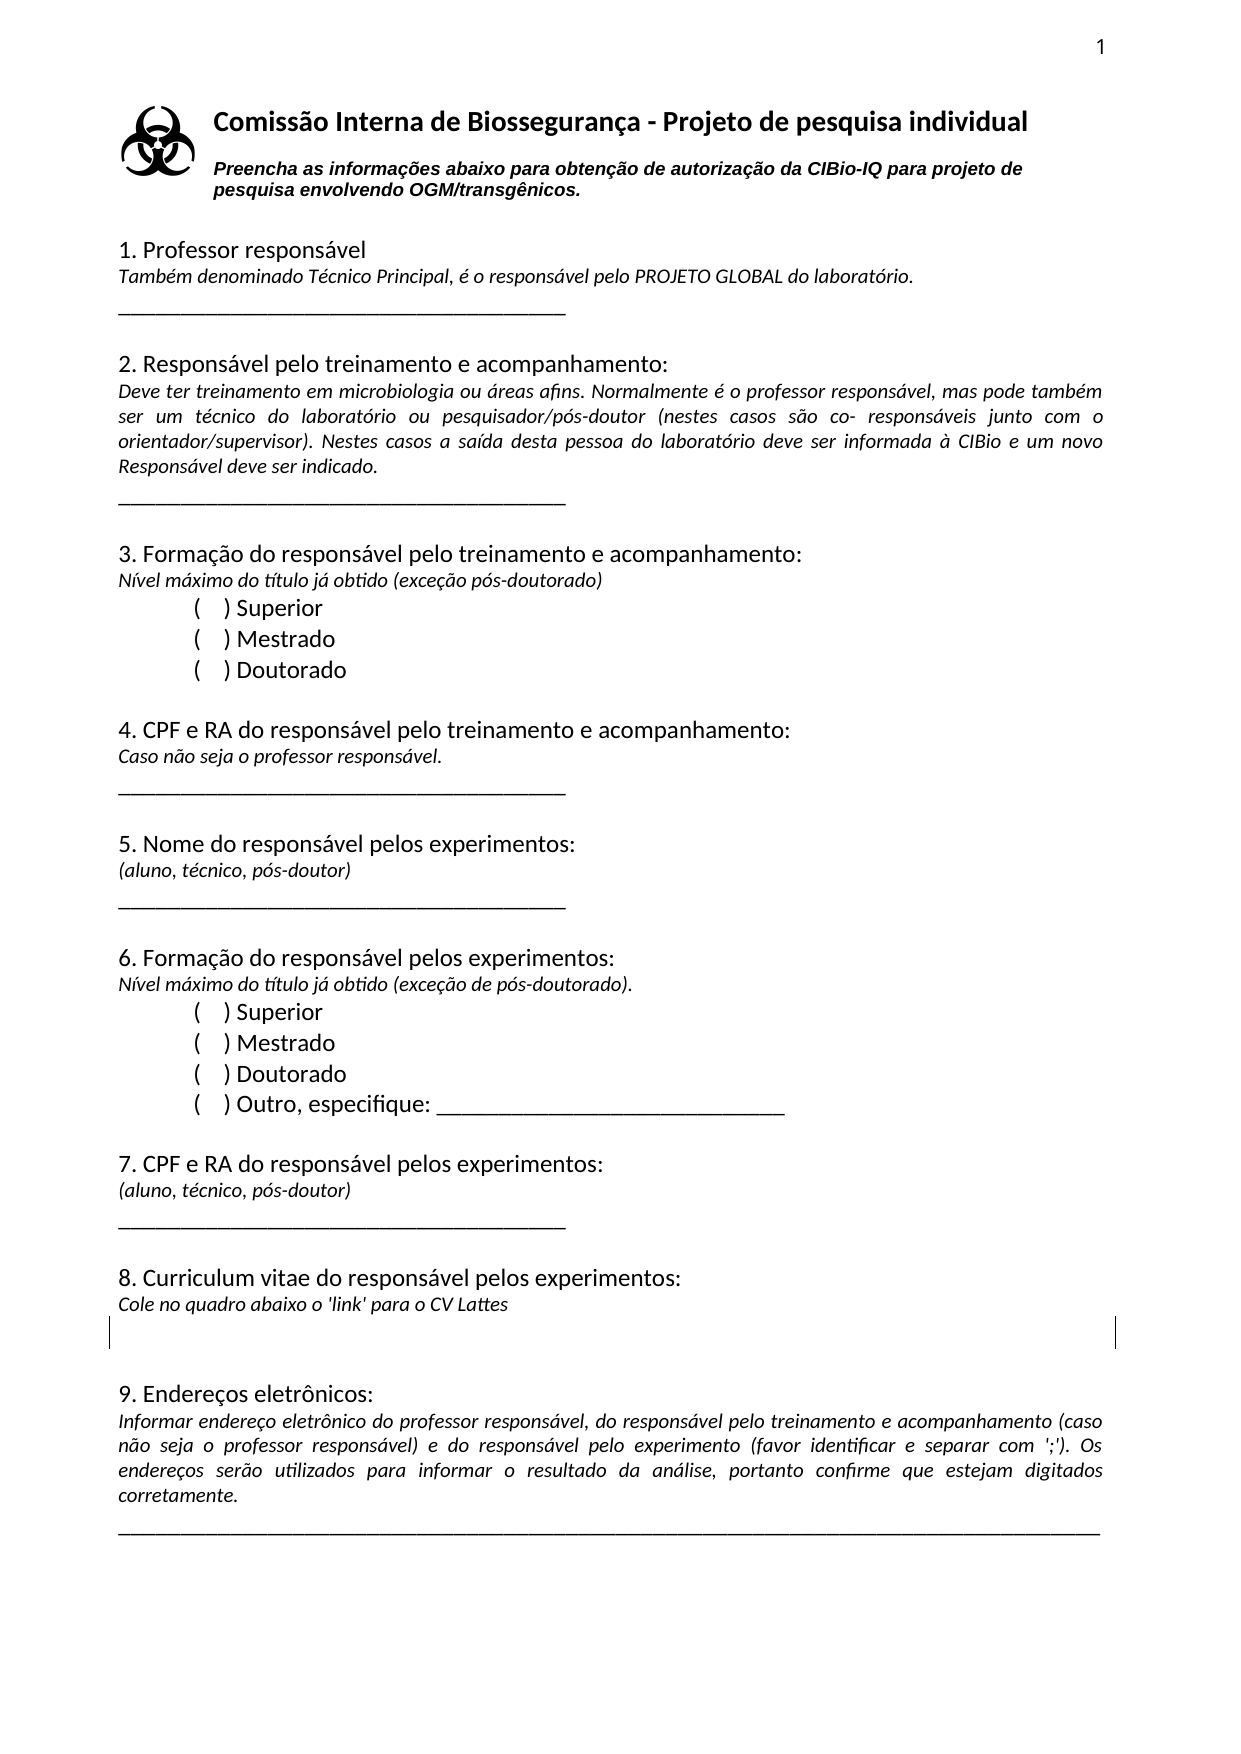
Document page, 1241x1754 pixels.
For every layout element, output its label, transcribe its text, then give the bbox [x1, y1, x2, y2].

text ( ) Outro, especifique: ____________________________ [193, 1088, 1107, 1119]
text 6. Formação do responsável pelos experimentos: [118, 943, 1107, 972]
text Cole no quadro abaixo o 'link' para o CV Lattes [118, 1292, 1107, 1316]
text Caso não seja o professor responsável. [118, 744, 1107, 768]
text ____________________________________ [118, 1202, 1107, 1233]
text ____________________________________ [118, 479, 1107, 509]
text 7. CPF e RA do responsável pelos experimentos: [118, 1149, 1107, 1178]
text (aluno, técnico, pós-doutor) [118, 1178, 1107, 1202]
text 8. Curriculum vitae do responsável pelos experimentos: [118, 1263, 1107, 1292]
text 1. Professor responsável [118, 236, 1107, 264]
text 5. Nome do responsável pelos experimentos: [118, 829, 1107, 858]
text 4. CPF e RA do responsável pelo treinamento e acompanhamento: [118, 716, 1107, 744]
text ( ) Doutorado [193, 654, 1107, 685]
text ____________________________________ [118, 768, 1107, 799]
text ( ) Superior [193, 592, 1107, 623]
text Deve ter treinamento em microbiologia ou áreas afins. Normalmente é o professor responsável, mas pode também ser um técnico do laboratório ou pesquisador/pós-doutor (nestes casos são co- responsáveis junto com o orientador/supervisor). Nestes casos a saída desta pessoa do laboratório deve ser informada à CIBio e um novo Responsável deve ser indicado. [118, 378, 1107, 478]
text Preencha as informações abaixo para obtenção de autorização da CIBio-IQ para projeto de pesquisa envolvendo OGM/transgênicos. [118, 157, 1107, 200]
text ____________________________________ [118, 882, 1107, 913]
text (aluno, técnico, pós-doutor) [118, 858, 1107, 882]
picture [121, 106, 195, 176]
text 9. Endereços eletrônicos: [118, 1379, 1107, 1408]
text Comissão Interna de Biossegurança - Projeto de pesquisa individual [118, 103, 1107, 139]
text 2. Responsável pelo treinamento e acompanhamento: [118, 350, 1107, 378]
text Informar endereço eletrônico do professor responsável, do responsável pelo treinamento e acompanhamento (caso não seja o professor responsável) e do responsável pelo experimento (favor identificar e separar com ';'). Os endereços serão utilizados para informar o resultado da análise, portanto confirme que estejam digitados corretamente. [118, 1408, 1107, 1508]
text Nível máximo do título já obtido (exceção pós-doutorado) [118, 568, 1107, 592]
text ____________________________________ [118, 288, 1107, 319]
text Nível máximo do título já obtido (exceção de pós-doutorado). [118, 972, 1107, 996]
text ( ) Doutorado [193, 1058, 1107, 1088]
text ( ) Mestrado [193, 623, 1107, 654]
text Também denominado Técnico Principal, é o responsável pelo PROJETO GLOBAL do laboratório. [118, 264, 1107, 288]
text ( ) Mestrado [193, 1027, 1107, 1057]
text 3. Formação do responsável pelo treinamento e acompanhamento: [118, 540, 1107, 568]
text _______________________________________________________________________________ [118, 1508, 1107, 1539]
text ( ) Superior [193, 996, 1107, 1027]
